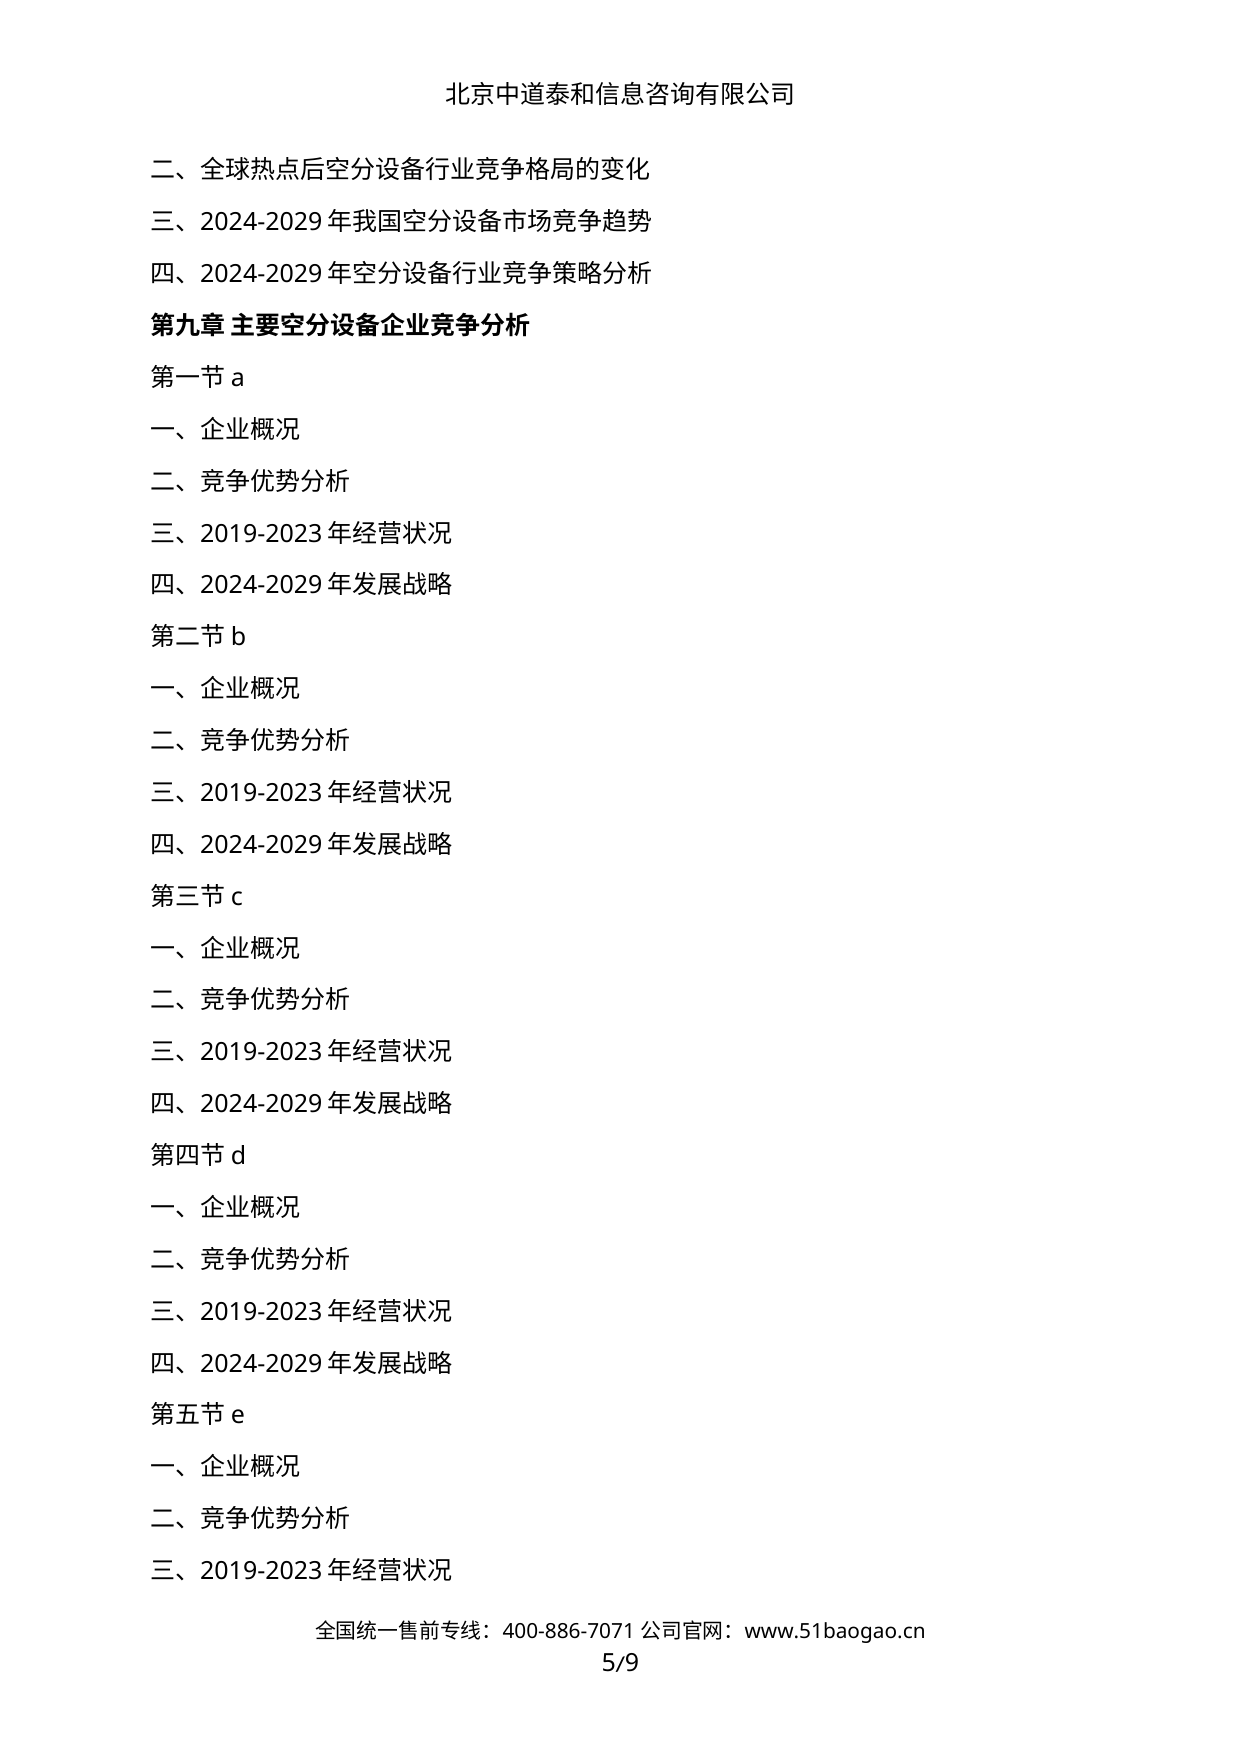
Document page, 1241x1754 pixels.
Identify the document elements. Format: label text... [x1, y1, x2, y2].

text 第四节 d [150, 1136, 1090, 1172]
text 四、2024-2029年发展战略 [150, 1343, 1090, 1379]
text 二、竞争优势分析 [150, 1499, 1090, 1535]
text 二、竞争优势分析 [150, 1239, 1090, 1276]
text 一、企业概况 [150, 1187, 1090, 1224]
text 三、2019-2023年经营状况 [150, 772, 1090, 809]
text 二、全球热点后空分设备行业竞争格局的变化 [150, 150, 1090, 186]
text 第五节 e [150, 1395, 1090, 1431]
text 四、2024-2029年发展战略 [150, 1084, 1090, 1120]
text 第二节 b [150, 617, 1090, 653]
text 三、2019-2023年经营状况 [150, 513, 1090, 549]
text 三、2019-2023年经营状况 [150, 1291, 1090, 1327]
text 二、竞争优势分析 [150, 461, 1090, 497]
text 二、竞争优势分析 [150, 980, 1090, 1016]
text 一、企业概况 [150, 669, 1090, 705]
text 四、2024-2029年发展战略 [150, 565, 1090, 601]
text 三、2019-2023年经营状况 [150, 1551, 1090, 1587]
text 三、2019-2023年经营状况 [150, 1032, 1090, 1068]
text 三、2024-2029年我国空分设备市场竞争趋势 [150, 202, 1090, 238]
text 二、竞争优势分析 [150, 721, 1090, 757]
text 一、企业概况 [150, 1447, 1090, 1483]
text 第九章 主要空分设备企业竞争分析 [150, 306, 1090, 342]
text 一、企业概况 [150, 409, 1090, 446]
text 四、2024-2029年发展战略 [150, 824, 1090, 861]
text 第一节 a [150, 357, 1090, 394]
text 四、2024-2029年空分设备行业竞争策略分析 [150, 254, 1090, 290]
text 第三节 c [150, 876, 1090, 912]
text 一、企业概况 [150, 928, 1090, 964]
